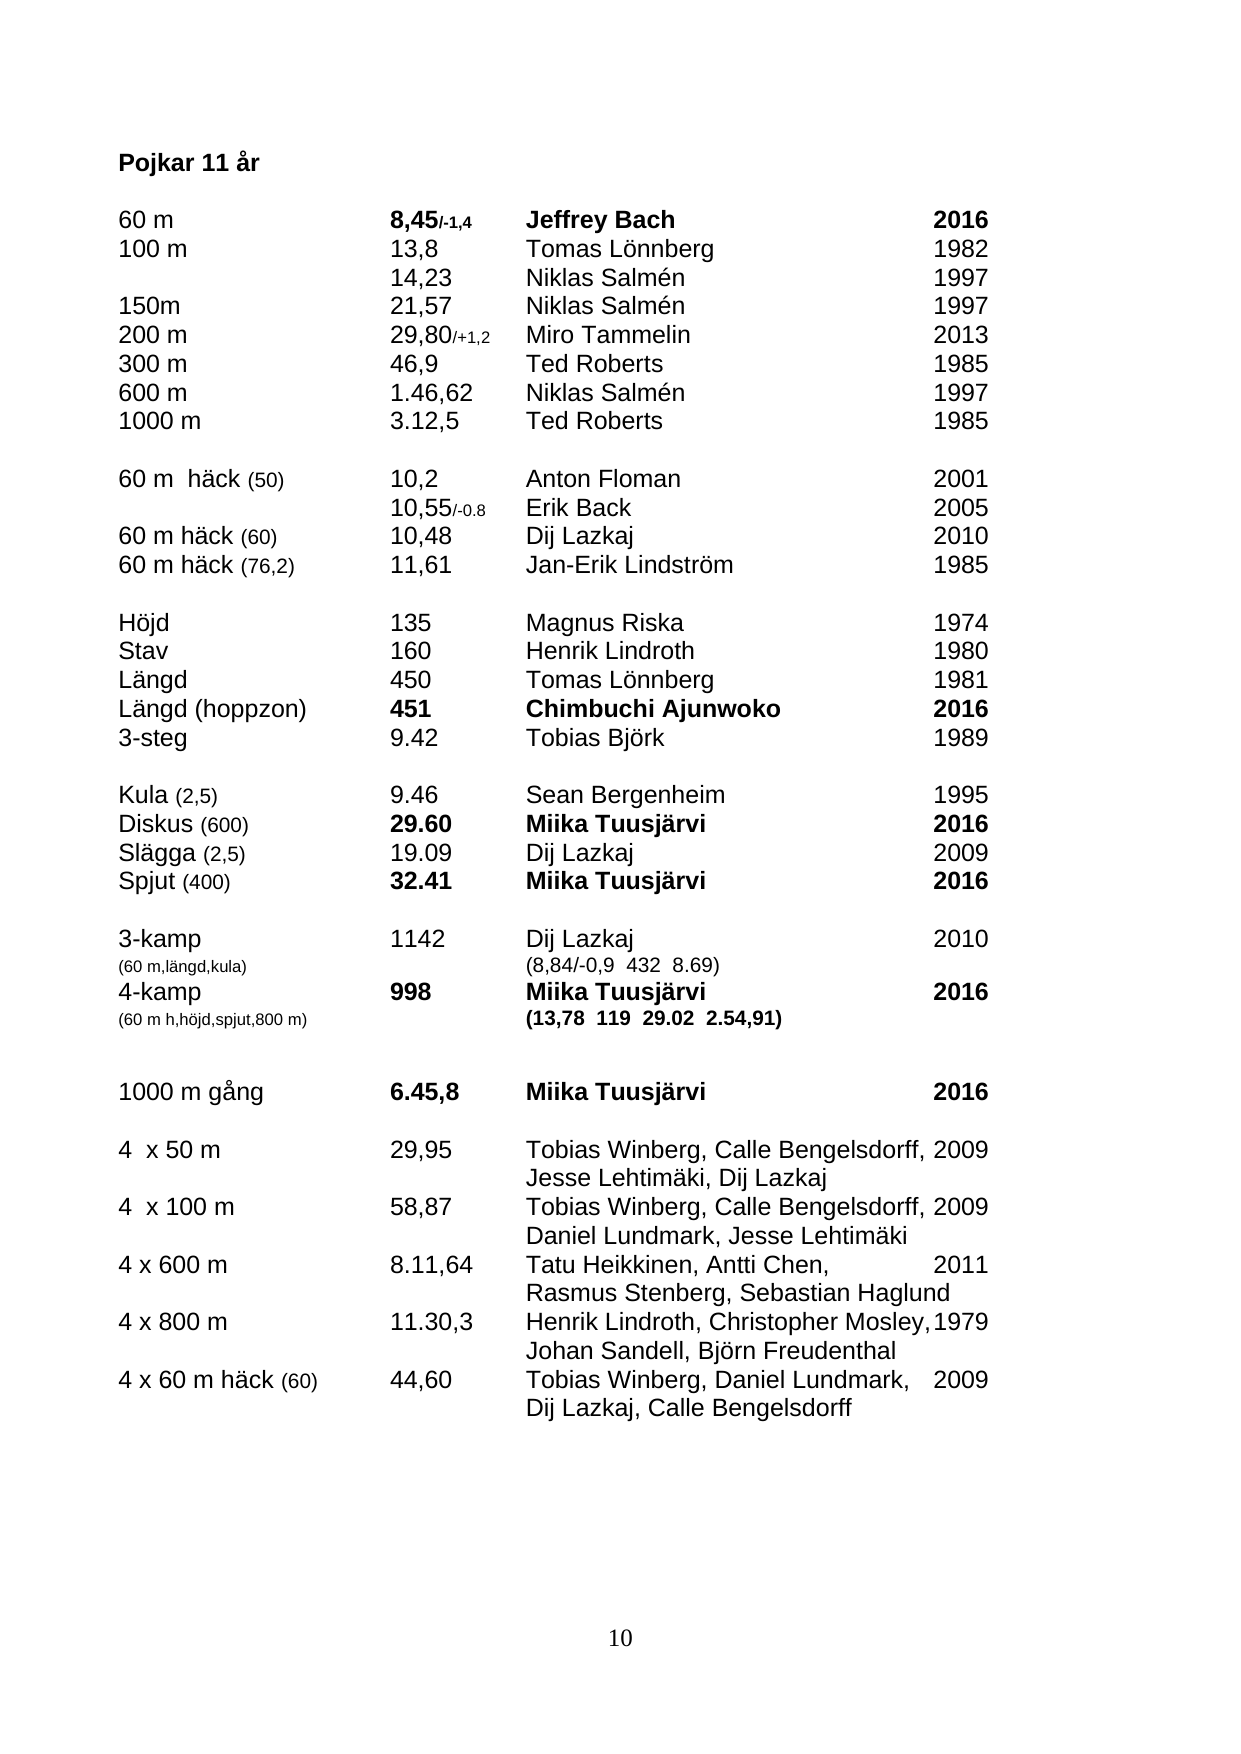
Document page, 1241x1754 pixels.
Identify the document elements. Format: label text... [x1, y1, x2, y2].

text 3-steg 9.42 Tobias Björk 1989 [118, 723, 1122, 751]
text 4 x 60 m häck (60) 44,60 Tobias Winberg, Daniel Lundmark, 2009 [118, 1365, 1122, 1393]
text Kula (2,5) 9.46 Sean Bergenheim 1995 [118, 780, 1122, 809]
text Johan Sandell, Björn Freudenthal [118, 1336, 1122, 1365]
text Spjut (400) 32.41 Miika Tuusjärvi 2016 [118, 866, 1122, 895]
text 4 x 600 m 8.11,64 Tatu Heikkinen, Antti Chen, 2011 [118, 1250, 1122, 1278]
text 4 x 100 m 58,87 Tobias Winberg, Calle Bengelsdorff, 2009 [118, 1192, 1122, 1221]
text Pojkar 11 år [118, 148, 1122, 176]
text 4-kamp 998 Miika Tuusjärvi 2016 [118, 977, 1122, 1005]
text 200 m 29,80/+1,2 Miro Tammelin 2013 [118, 320, 1122, 349]
text Dij Lazkaj, Calle Bengelsdorff [118, 1393, 1122, 1422]
text 60 m häck (76,2) 11,61 Jan-Erik Lindström 1985 [118, 550, 1122, 579]
text Höjd 135 Magnus Riska 1974 [118, 608, 1122, 636]
text Rasmus Stenberg, Sebastian Haglund [118, 1278, 1122, 1307]
text Diskus (600) 29.60 Miika Tuusjärvi 2016 [118, 809, 1122, 838]
text 100 m 13,8 Tomas Lönnberg 1982 [118, 234, 1122, 263]
text 4 x 50 m 29,95 Tobias Winberg, Calle Bengelsdorff, 2009 [118, 1135, 1122, 1163]
text Daniel Lundmark, Jesse Lehtimäki [118, 1221, 1122, 1250]
text 1000 m 3.12,5 Ted Roberts 1985 [118, 406, 1122, 435]
text (60 m h,höjd,spjut,800 m) (13,78 119 29.02 2.54,91) [118, 1005, 1122, 1029]
text Stav 160 Henrik Lindroth 1980 [118, 636, 1122, 665]
text Längd 450 Tomas Lönnberg 1981 [118, 665, 1122, 694]
text 600 m 1.46,62 Niklas Salmén 1997 [118, 378, 1122, 406]
text 60 m häck (60) 10,48 Dij Lazkaj 2010 [118, 521, 1122, 550]
text Jesse Lehtimäki, Dij Lazkaj [118, 1163, 1122, 1192]
text 60 m 8,45/-1,4 Jeffrey Bach 2016 [118, 205, 1122, 234]
text 300 m 46,9 Ted Roberts 1985 [118, 349, 1122, 378]
text 60 m häck (50) 10,2 Anton Floman 2001 [118, 464, 1122, 493]
text 1000 m gång 6.45,8 Miika Tuusjärvi 2016 [118, 1077, 1122, 1106]
text 3-kamp 1142 Dij Lazkaj 2010 [118, 924, 1122, 953]
text 4 x 800 m 11.30,3 Henrik Lindroth, Christopher Mosley, 1979 [118, 1307, 1122, 1336]
text Längd (hoppzon) 451 Chimbuchi Ajunwoko 2016 [118, 694, 1122, 723]
text (60 m,längd,kula) (8,84/-0,9 432 8.69) [118, 953, 1122, 977]
text 150m 21,57 Niklas Salmén 1997 [118, 291, 1122, 320]
text Slägga (2,5) 19.09 Dij Lazkaj 2009 [118, 838, 1122, 866]
text 14,23 Niklas Salmén 1997 [118, 263, 1122, 291]
text 10,55/-0.8 Erik Back 2005 [118, 493, 1122, 521]
